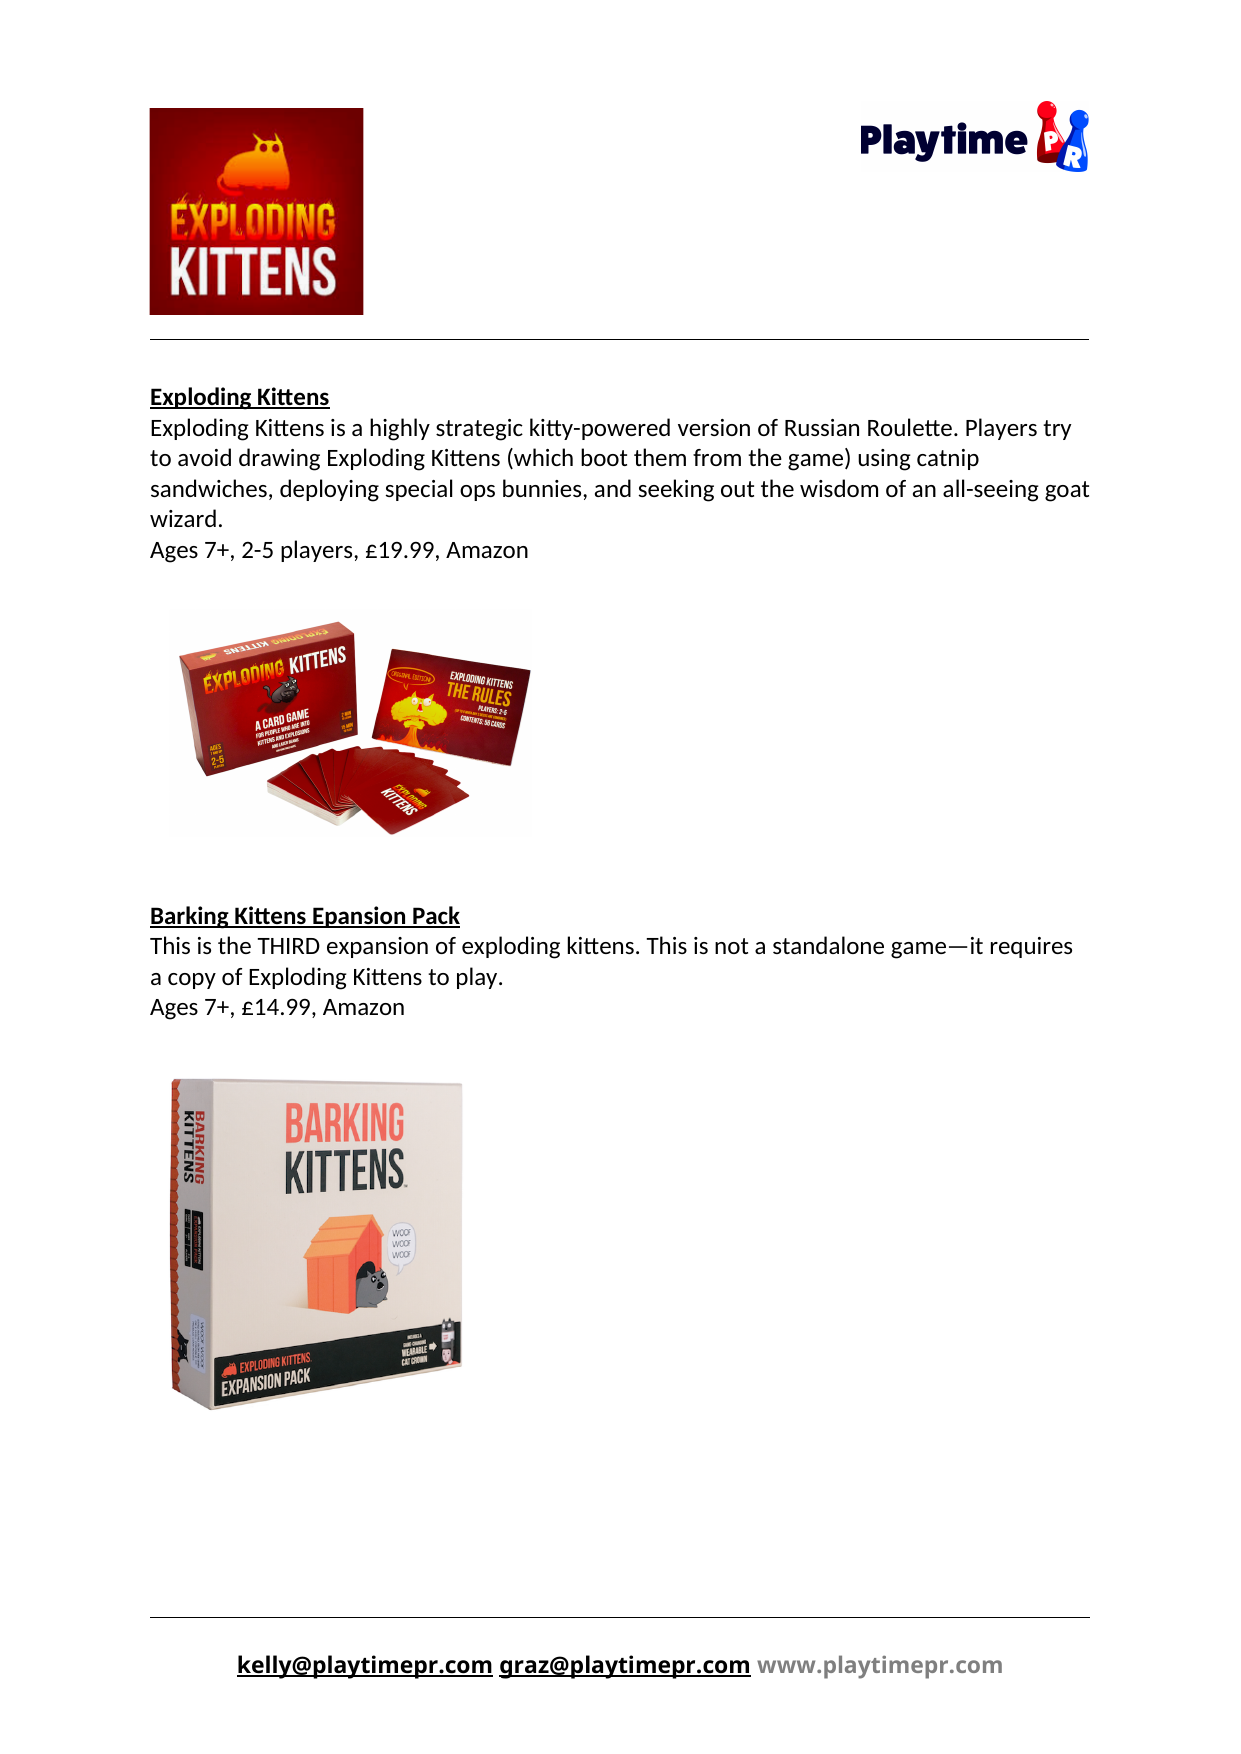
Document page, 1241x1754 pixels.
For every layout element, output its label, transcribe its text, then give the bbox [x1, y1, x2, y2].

text Barking Kittens Epansion Pack [150, 900, 1090, 931]
picture [149, 108, 364, 315]
text Ages 7+, £14.99, Amazon [150, 992, 1090, 1022]
picture [169, 609, 533, 837]
picture [150, 1052, 479, 1416]
text Exploding Kittens is a highly strategic kitty-powered version of Russian Roulette. Players try to avoid drawing Exploding Kittens (which boot them from the game) using catnip sandwiches, deploying special ops bunnies, and seeking out the wisdom of an all-seeing goat wizard. [150, 412, 1090, 534]
text Ages 7+, 2-5 players, £19.99, Amazon [150, 534, 1090, 564]
text This is the THIRD expansion of exploding kittens. This is not a standalone game—it requires a copy of Exploding Kittens to play. [150, 931, 1090, 992]
picture [861, 101, 1089, 172]
text Exploding Kittens [150, 381, 1090, 412]
